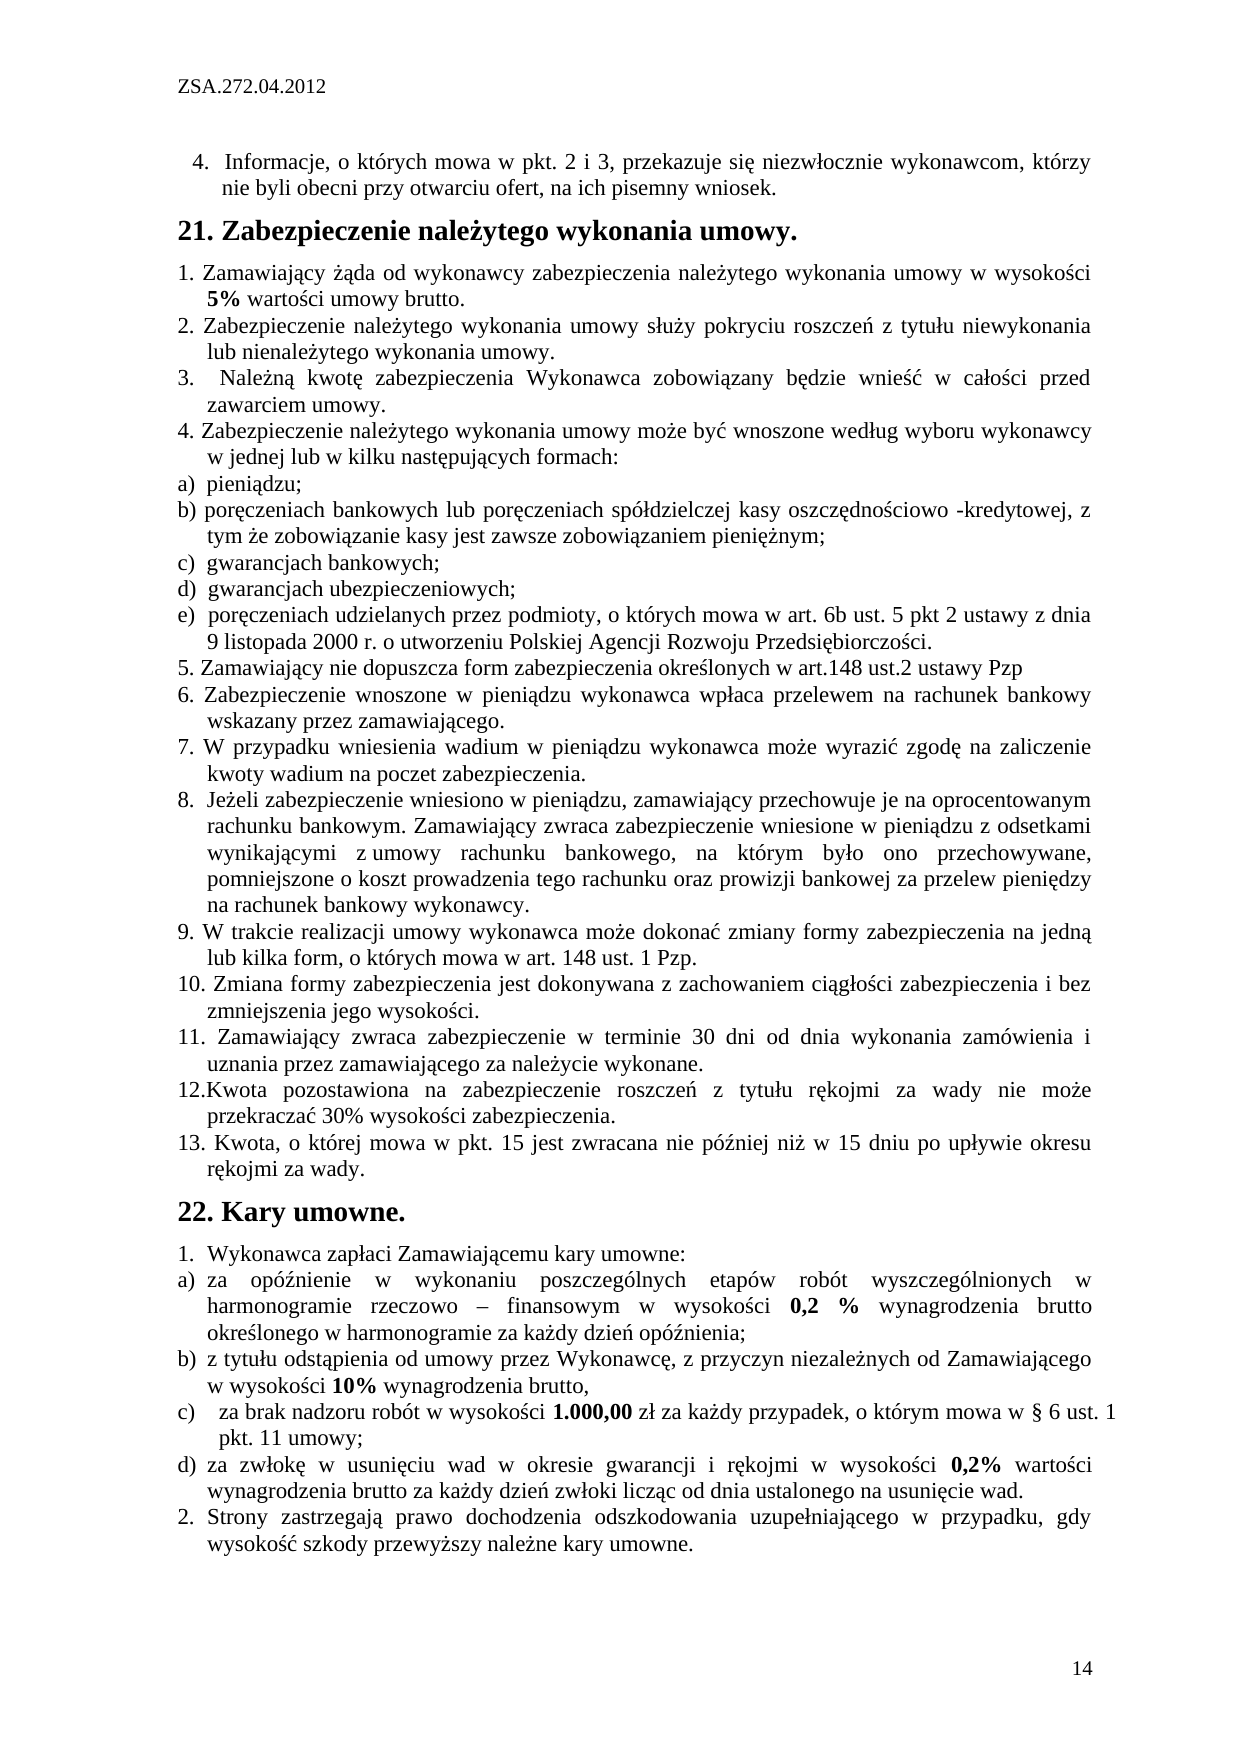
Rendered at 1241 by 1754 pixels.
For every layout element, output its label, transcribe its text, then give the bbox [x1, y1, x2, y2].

list za opóźnienie w wykonaniu poszczególnych etapów robót wyszczególnionych w harmonogramie rzeczowo – finansowym w wysokości 0,2 % wynagrodzenia brutto określonego w harmonogramie za każdy dzień opóźnienia; [177, 1266, 1092, 1345]
text b) poręczeniach bankowych lub poręczeniach spółdzielczej kasy oszczędnościowo -kredytowej, z tym że zobowiązanie kasy jest zawsze zobowiązaniem pieniężnym; [177, 496, 1092, 549]
text 8. Jeżeli zabezpieczenie wniesiono w pieniądzu, zamawiający przechowuje je na oprocentowanym rachunku bankowym. Zamawiający zwraca zabezpieczenie wniesione w pieniądzu z odsetkami wynikającymi z umowy rachunku bankowego, na którym było ono przechowywane, pomniejszone o koszt prowadzenia tego rachunku oraz prowizji bankowej za przelew pieniędzy na rachunek bankowy wykonawcy. [177, 786, 1092, 918]
text 3. Należną kwotę zabezpieczenia Wykonawca zobowiązany będzie wnieść w całości przed zawarciem umowy. [177, 364, 1092, 417]
text 4. Informacje, o których mowa w pkt. 2 i 3, przekazuje się niezwłocznie wykonawcom, którzy nie byli obecni przy otwarciu ofert, na ich pisemny wniosek. [192, 148, 1092, 200]
text 6. Zabezpieczenie wnoszone w pieniądzu wykonawca wpłaca przelewem na rachunek bankowy wskazany przez zamawiającego. [177, 681, 1092, 733]
text a) pieniądzu; [177, 470, 1092, 496]
list za brak nadzoru robót w wysokości 1.000,00 zł za każdy przypadek, o którym mowa w 6 ust. 1 pkt. 11 umowy; [177, 1398, 1117, 1451]
text e) poręczeniach udzielanych przez podmioty, o których mowa w art. 6b ust. 5 pkt 2 ustawy z dnia 9 listopada 2000 r. o utworzeniu Polskiej Agencji Rozwoju Przedsiębiorczości. [177, 602, 1092, 654]
list za zwłokę w usunięciu wad w okresie gwarancji i rękojmi w wysokości 0,2% wartości wynagrodzenia brutto za każdy dzień zwłoki licząc od dnia ustalonego na usunięcie wad. [177, 1451, 1092, 1503]
text 2. Zabezpieczenie należytego wykonania umowy służy pokryciu roszczeń z tytułu niewykonania lub nienależytego wykonania umowy. [177, 312, 1092, 364]
list Strony zastrzegają prawo dochodzenia odszkodowania uzupełniającego w przypadku, gdy wysokość szkody przewyższy należne kary umowne. [177, 1503, 1092, 1556]
text 7. W przypadku wniesienia wadium w pieniądzu wykonawca może wyrazić zgodę na zaliczenie kwoty wadium na poczet zabezpieczenia. [177, 733, 1092, 786]
text d) gwarancjach ubezpieczeniowych; [177, 575, 1092, 602]
text 12.Kwota pozostawiona na zabezpieczenie roszczeń z tytułu rękojmi za wady nie może przekraczać 30% wysokości zabezpieczenia. [177, 1076, 1092, 1129]
text 9. W trakcie realizacji umowy wykonawca może dokonać zmiany formy zabezpieczenia na jedną lub kilka form, o których mowa w art. 148 ust. 1 Pzp. [177, 918, 1092, 971]
text c) gwarancjach bankowych; [177, 549, 1092, 575]
text 1. Zamawiający żąda od wykonawcy zabezpieczenia należytego wykonania umowy w wysokości 5% wartości umowy brutto. [177, 259, 1092, 312]
text 13. Kwota, o której mowa w pkt. 15 jest zwracana nie później niż w 15 dniu po upływie okresu rękojmi za wady. [177, 1129, 1092, 1181]
text 4. Zabezpieczenie należytego wykonania umowy może być wnoszone według wyboru wykonawcy w jednej lub w kilku następujących formach: [177, 417, 1092, 470]
text 22. Kary umowne. [177, 1194, 1092, 1227]
list z tytułu odstąpienia od umowy przez Wykonawcę, z przyczyn niezależnych od Zamawiającego w wysokości 10% wynagrodzenia brutto, [177, 1345, 1092, 1398]
text 10. Zmiana formy zabezpieczenia jest dokonywana z zachowaniem ciągłości zabezpieczenia i bez zmniejszenia jego wysokości. [177, 971, 1092, 1023]
text 21. Zabezpieczenie należytego wykonania umowy. [177, 213, 1092, 246]
list Wykonawca zapłaci Zamawiającemu kary umowne: [177, 1240, 1092, 1266]
text 5. Zamawiający nie dopuszcza form zabezpieczenia określonych w art.148 ust.2 ustawy Pzp [177, 654, 1092, 681]
text 11. Zamawiający zwraca zabezpieczenie w terminie 30 dni od dnia wykonania zamówienia i uznania przez zamawiającego za należycie wykonane. [177, 1023, 1092, 1076]
